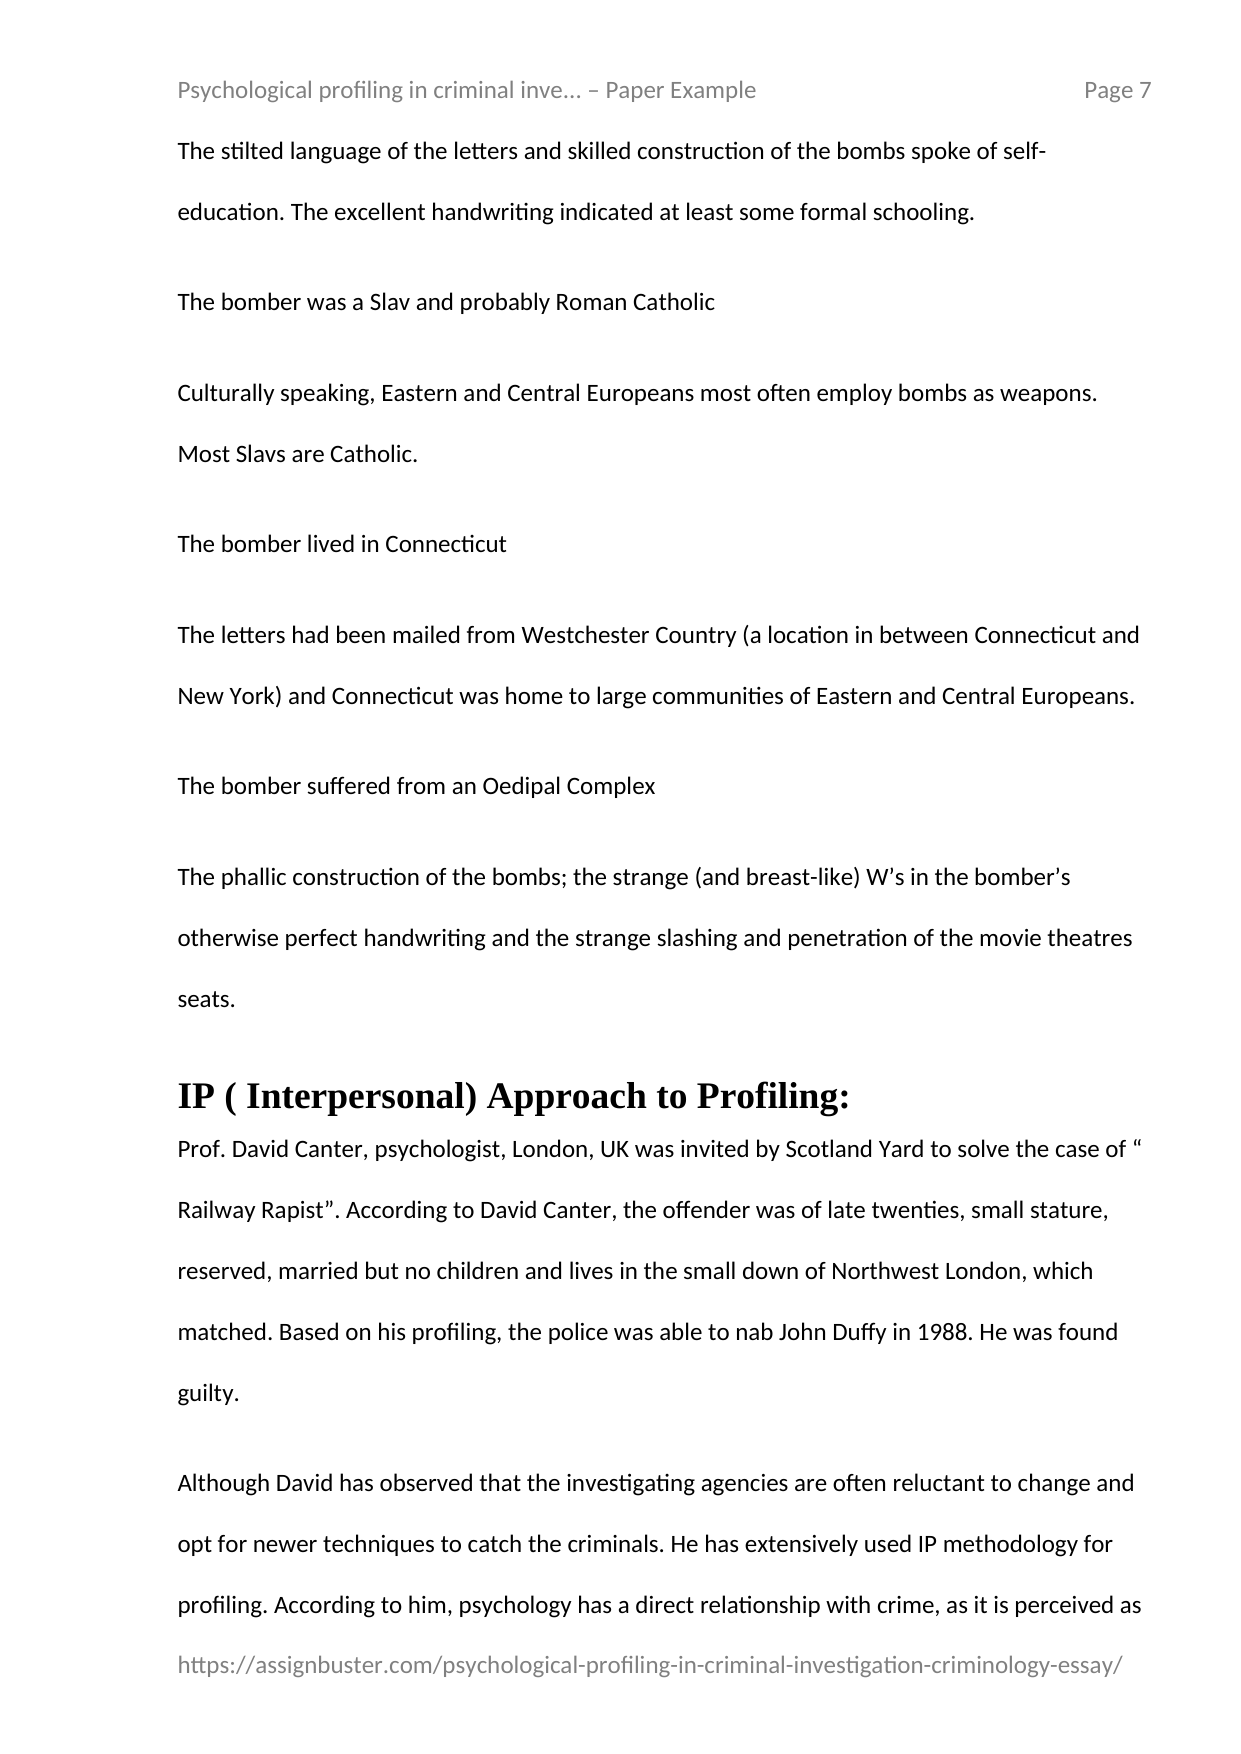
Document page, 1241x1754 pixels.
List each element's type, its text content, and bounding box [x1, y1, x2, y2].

text The bomber lived in Connecticut [177, 528, 1152, 559]
text The bomber was a Slav and probably Roman Catholic [177, 286, 1152, 317]
text The bomber suffered from an Oedipal Complex [177, 771, 1152, 801]
text Prof. David Canter, psychologist, London, UK was invited by Scotland Yard to solve the case of “ Railway Rapist”. According to David Canter, the offender was of late twenties, small stature, reserved, married but no children and lives in the small down of Northwest London, which matched. Based on his profiling, the police was able to nab John Duffy in 1988. He was found guilty. [177, 1133, 1152, 1407]
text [177, 1467, 1152, 1620]
text The stilted language of the letters and skilled construction of the bombs spoke of self-education. The excellent handwriting indicated at least some formal schooling. [177, 135, 1152, 226]
subtitle IP ( Interpersonal) Approach to Profiling: [177, 1074, 1152, 1117]
text The letters had been mailed from Westchester Country (a location in between Connecticut and New York) and Connecticut was home to large communities of Eastern and Central Europeans. [177, 619, 1152, 711]
text Culturally speaking, Eastern and Central Europeans most often employ bombs as weapons. Most Slavs are Catholic. [177, 377, 1152, 468]
text The phallic construction of the bombs; the strange (and breast-like) W’s in the bomber’s otherwise perfect handwriting and the strange slashing and penetration of the movie theatres seats. [177, 861, 1152, 1014]
